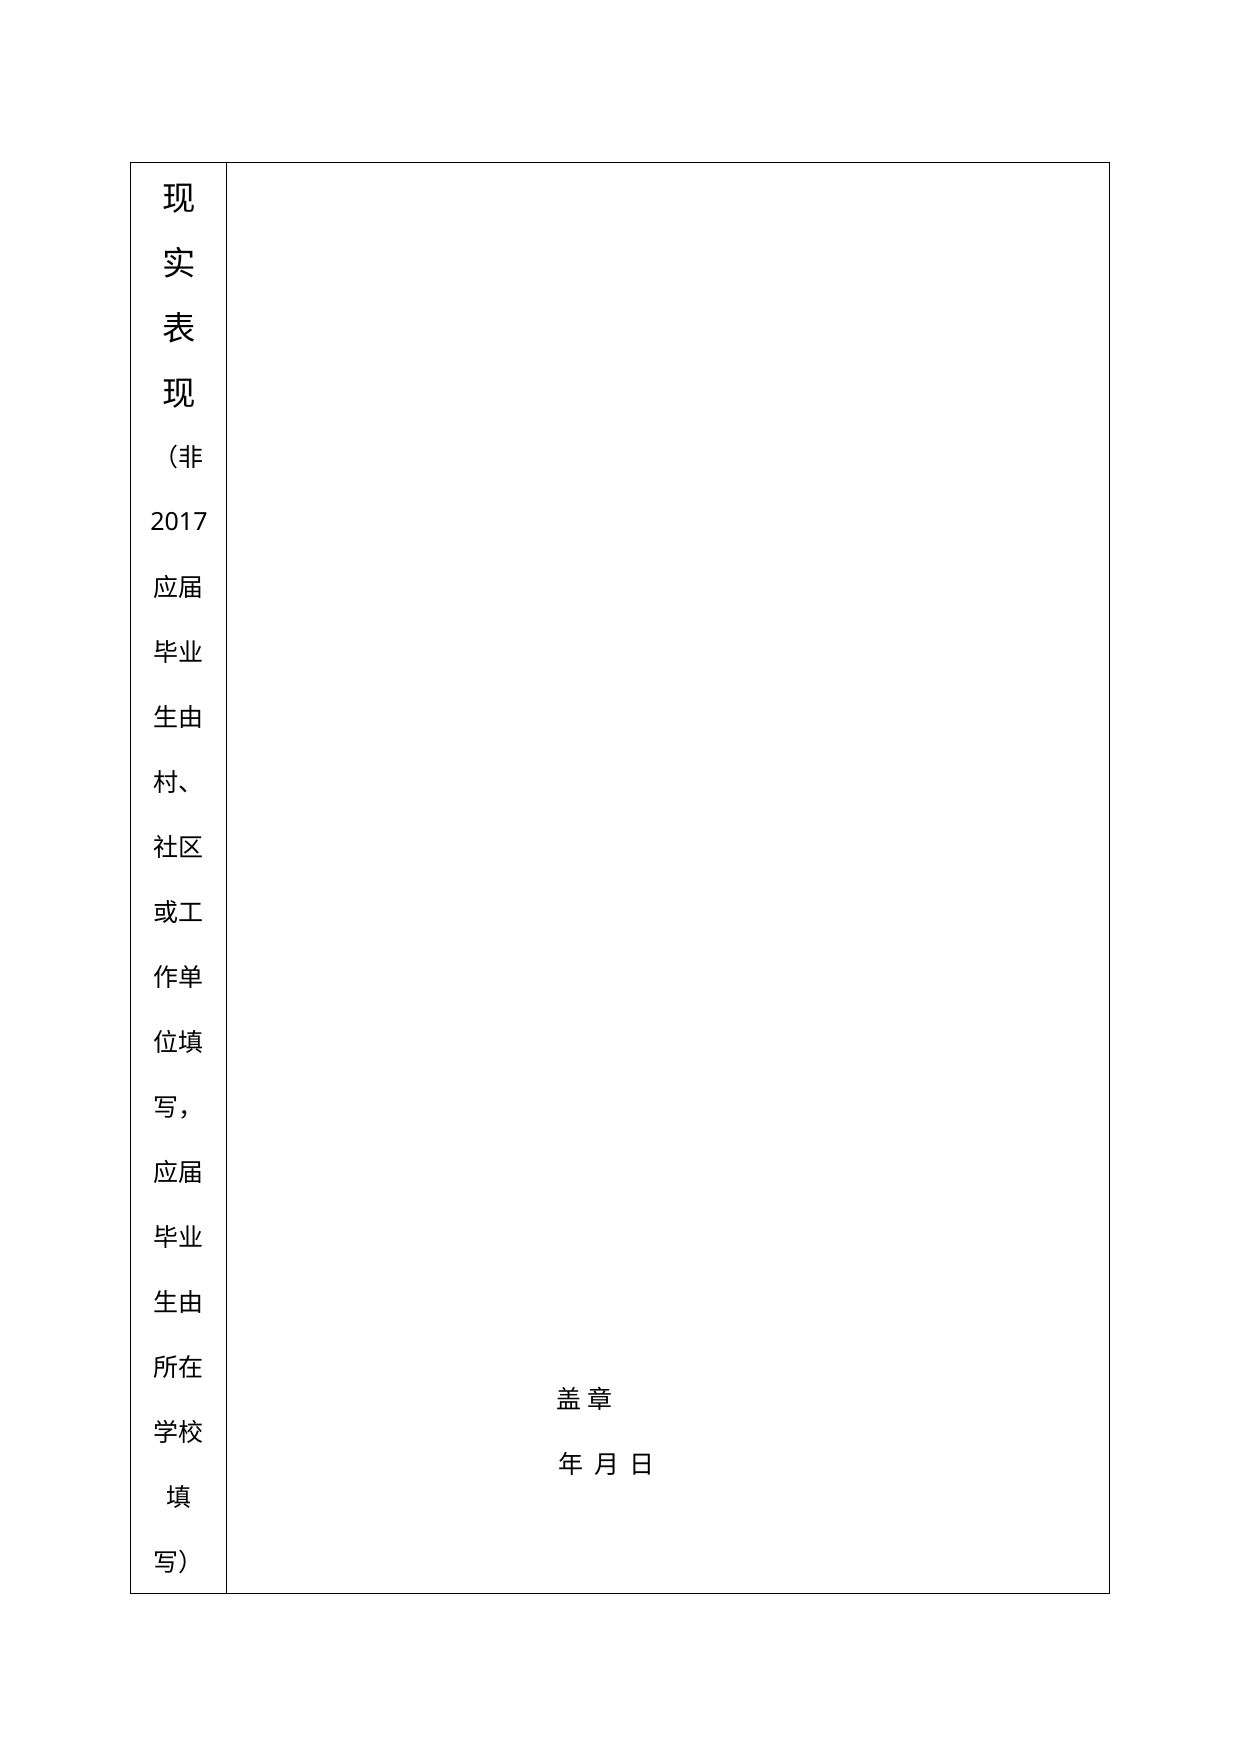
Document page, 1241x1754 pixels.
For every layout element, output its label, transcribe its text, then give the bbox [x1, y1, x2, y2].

table_cell 现 实 表 现 （非2017应届毕业生由村、社区或工作单位填写， 应届毕业生由所在学校填写） [131, 163, 226, 1593]
table_cell 盖 章 年 月 日 [227, 163, 1109, 1593]
